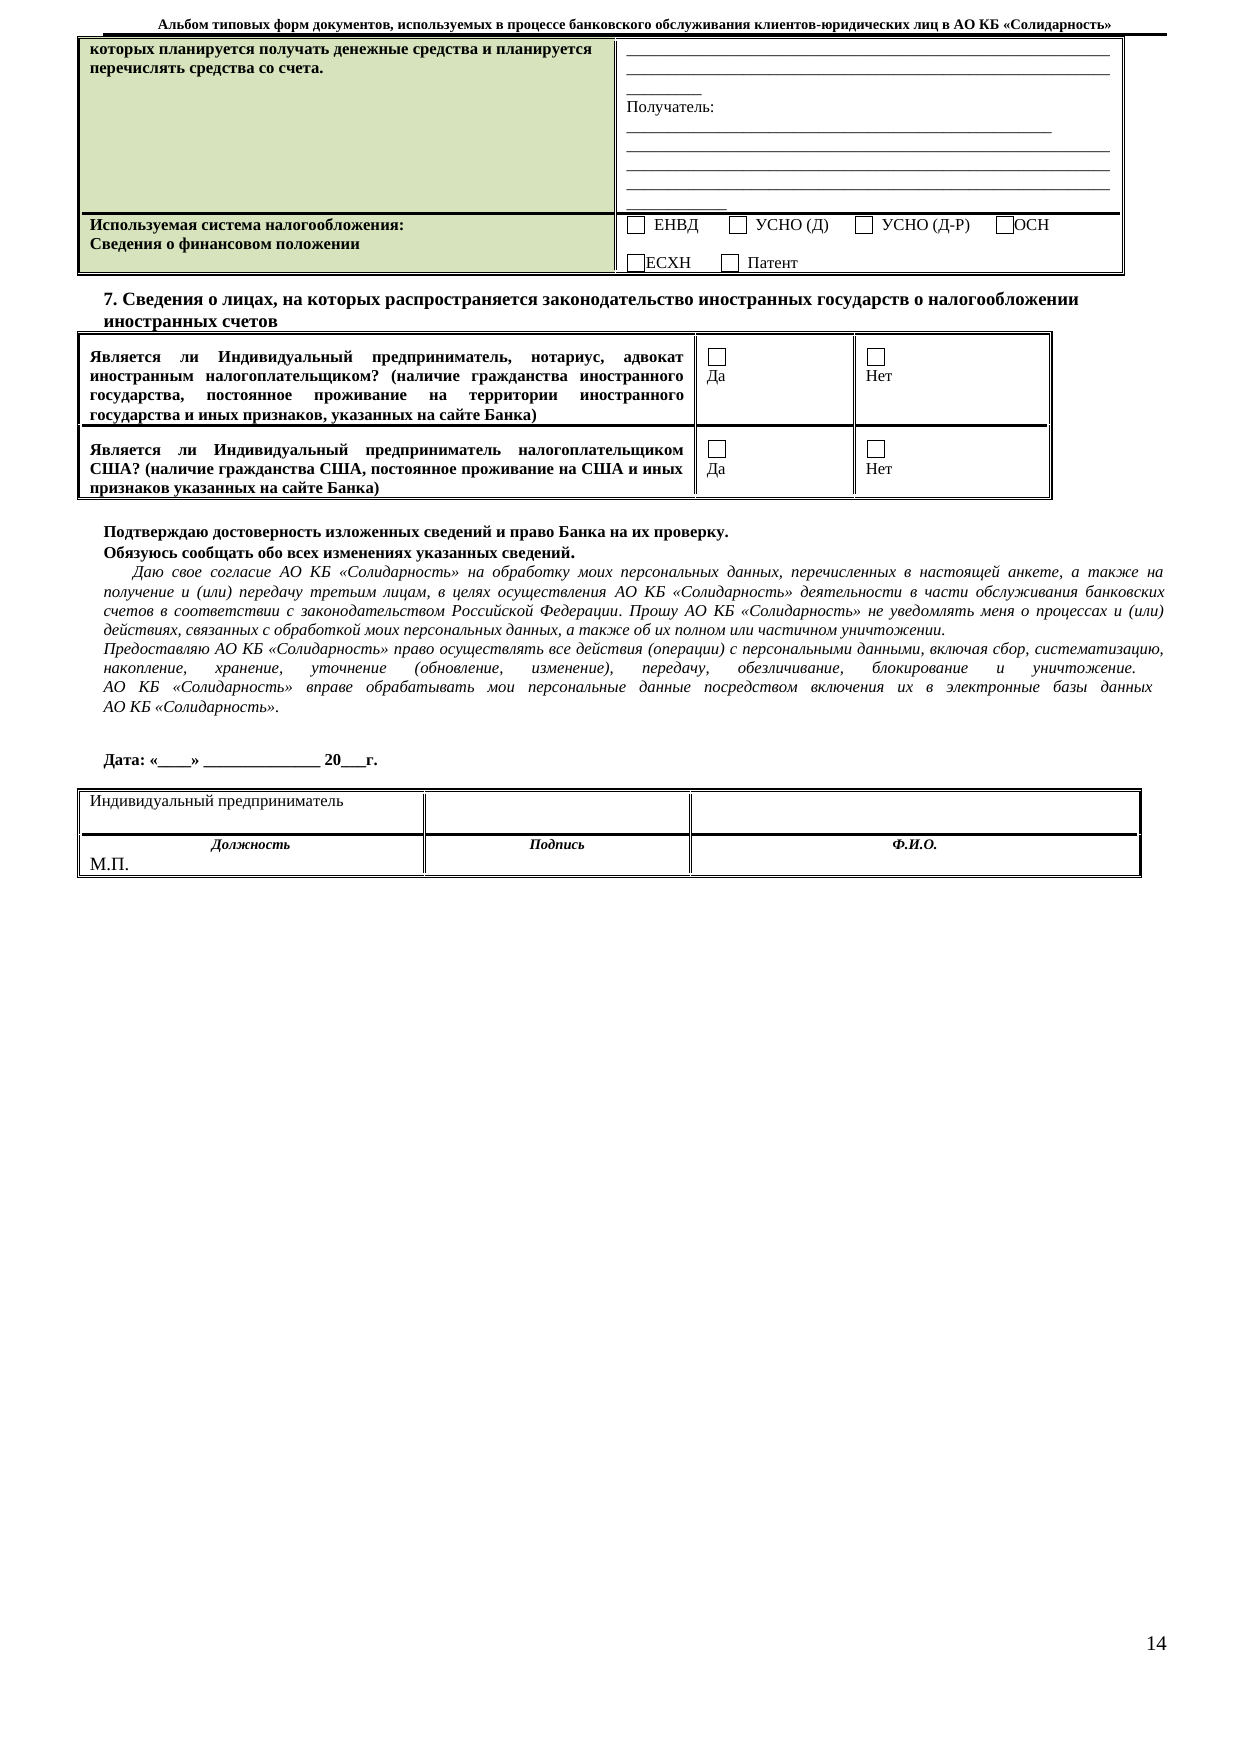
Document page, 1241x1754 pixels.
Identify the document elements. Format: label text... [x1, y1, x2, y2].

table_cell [80, 39, 615, 212]
table_cell Является ли Индивидуальный предприниматель налогоплательщиком США? (наличие гражданства США, постоянное проживание на США и иных признаков указанных на сайте Банка) [78, 424, 695, 497]
table_header Да [695, 332, 854, 423]
table_cell Подпись [425, 836, 691, 874]
table_cell Используемая система налогообложения: Сведения о финансовом положении [80, 212, 615, 272]
table_cell Должность М.П. [78, 833, 425, 874]
text Предоставляю АО КБ «Солидарность» право осуществлять все действия (операции) с персональными данными, включая сбор, систематизацию, накопление, хранение, уточнение (обновление, изменение), передачу, обезличивание, блокирование и уничтожение. АО КБ «Солидарность» вправе обрабатывать мои персональные данные посредством включения их в электронные базы данных АО КБ «Солидарность». [103, 639, 1167, 716]
text Даю свое согласие АО КБ «Солидарность» на обработку моих персональных данных, перечисленных в настоящей анкете, а также на получение и (или) передачу третьим лицам, в целях осуществления АО КБ «Солидарность» деятельности в части обслуживания банковских счетов в соответствии с законодательством Российской Федерации. Прошу АО КБ «Солидарность» не уведомлять меня о процессах и (или) действиях, связанных с обработкой моих персональных данных, а также об их полном или частичном уничтожении. [103, 562, 1167, 639]
table_header Является ли Индивидуальный предприниматель, нотариус, адвокат иностранным налогоплательщиком? (наличие гражданства иностранного государства, постоянное проживание на территории иностранного государства и иных признаков, указанных на сайте Банка) [80, 335, 695, 423]
table_header [425, 792, 691, 833]
table_cell Ф.И.О. [691, 833, 1141, 874]
table_cell ЕНВД УСНО (Д) УСНО (Д-Р) ОСН ЕСХН Патент [615, 212, 1122, 272]
table_cell Да [695, 424, 854, 497]
text Подтверждаю достоверность изложенных сведений и право Банка на их проверку. [103, 522, 1167, 541]
table_header Индивидуальный предприниматель [80, 792, 425, 833]
table_cell Нет [854, 424, 1051, 497]
text 7. Сведения о лицах, на которых распространяется законодательство иностранных государств о налогообложении иностранных счетов [103, 288, 1167, 331]
table_header Нет [854, 332, 1049, 423]
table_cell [615, 37, 1122, 212]
table_header [691, 792, 1139, 833]
text Дата: «____» ______________ 20___г. [103, 750, 1167, 769]
text Обязуюсь сообщать обо всех изменениях указанных сведений. [103, 541, 1167, 562]
